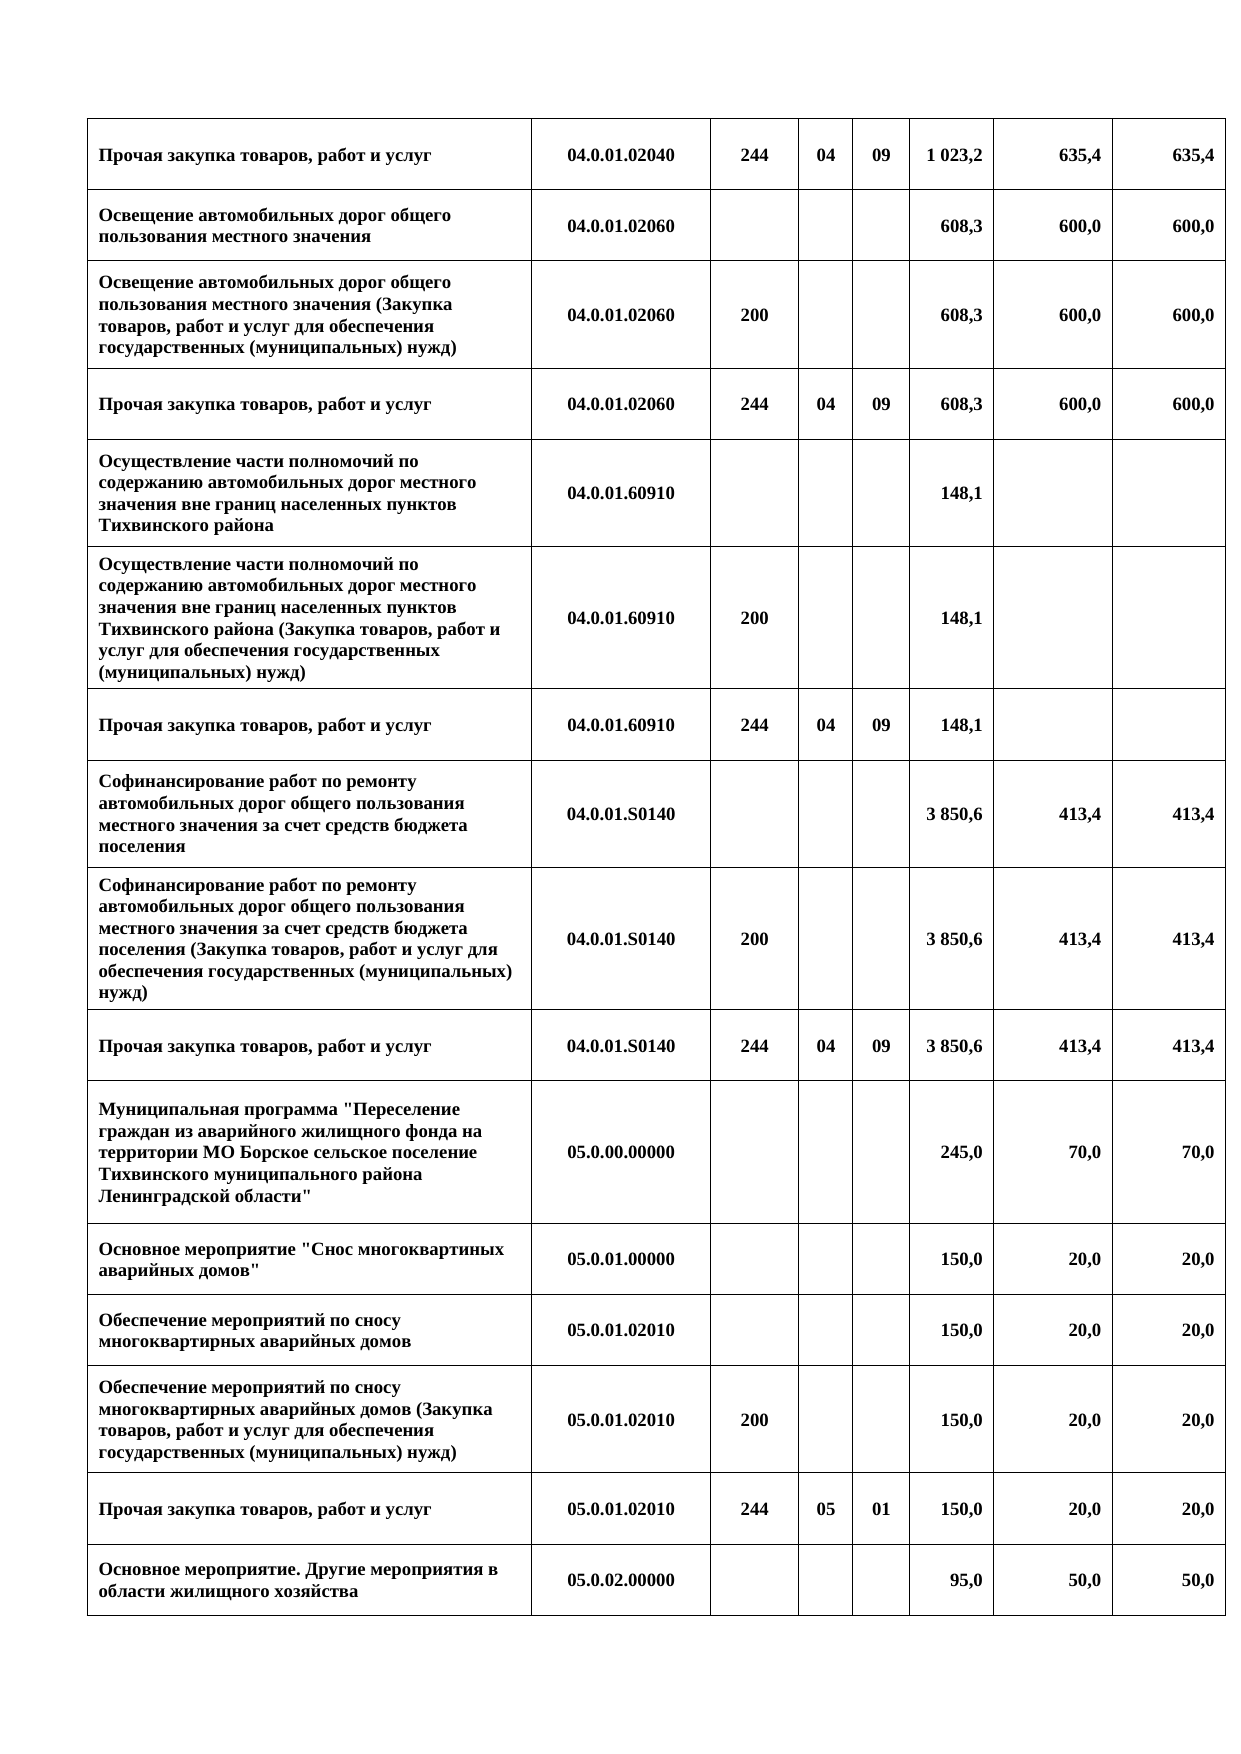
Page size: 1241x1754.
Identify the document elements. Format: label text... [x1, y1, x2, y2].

table_cell 148,1 [910, 547, 993, 688]
table_cell [799, 1366, 852, 1472]
table_cell Софинансирование работ по ремонту автомобильных дорог общего пользования местного значения за счет средств бюджета поселения (Закупка товаров, работ и услуг для обеспечения государственных (муниципальных) нужд) [88, 868, 531, 1009]
table_cell [711, 1224, 798, 1294]
table_cell 200 [711, 261, 798, 367]
table_cell 200 [711, 868, 798, 1009]
table_cell [711, 761, 798, 867]
table_cell [711, 1081, 798, 1223]
table_cell 148,1 [910, 689, 993, 759]
table_cell 04 [799, 119, 852, 189]
table_cell 608,3 [910, 261, 993, 367]
table_cell 600,0 [1113, 190, 1225, 260]
table_cell 05.0.01.00000 [532, 1224, 710, 1294]
table_cell [1113, 689, 1225, 759]
table_cell Прочая закупка товаров, работ и услуг [88, 119, 531, 189]
table_cell 04.0.01.60910 [532, 440, 710, 546]
table_cell 05.0.00.00000 [532, 1081, 710, 1223]
table_cell [799, 868, 852, 1009]
table_cell [799, 261, 852, 367]
table_cell 20,0 [1113, 1473, 1225, 1543]
table_cell 413,4 [994, 868, 1112, 1009]
table_cell 04 [799, 689, 852, 759]
table_cell 50,0 [994, 1545, 1112, 1614]
table_cell 20,0 [994, 1295, 1112, 1365]
table_cell Осуществление части полномочий по содержанию автомобильных дорог местного значения вне границ населенных пунктов Тихвинского района [88, 440, 531, 546]
table_cell 09 [853, 689, 909, 759]
table_cell [799, 1224, 852, 1294]
table_cell 150,0 [910, 1473, 993, 1543]
table_cell [853, 868, 909, 1009]
table_cell 200 [711, 547, 798, 688]
table_cell 04.0.01.S0140 [532, 761, 710, 867]
table_cell Прочая закупка товаров, работ и услуг [88, 369, 531, 439]
table_cell 05.0.01.02010 [532, 1366, 710, 1472]
table_cell [799, 547, 852, 688]
table_cell 20,0 [994, 1473, 1112, 1543]
table_cell 20,0 [994, 1224, 1112, 1294]
table_cell 150,0 [910, 1224, 993, 1294]
table_cell 635,4 [1113, 119, 1225, 189]
table_cell 01 [853, 1473, 909, 1543]
table_cell [711, 440, 798, 546]
table_cell 70,0 [1113, 1081, 1225, 1223]
table_cell 04.0.01.02040 [532, 119, 710, 189]
table_cell 413,4 [1113, 868, 1225, 1009]
table_cell [799, 440, 852, 546]
table_cell 245,0 [910, 1081, 993, 1223]
table_cell Освещение автомобильных дорог общего пользования местного значения (Закупка товаров, работ и услуг для обеспечения государственных (муниципальных) нужд) [88, 261, 531, 367]
table_cell 04.0.01.60910 [532, 547, 710, 688]
table_cell 50,0 [1113, 1545, 1225, 1614]
table_cell 05.0.01.02010 [532, 1473, 710, 1543]
table_cell [853, 1295, 909, 1365]
table_cell Обеспечение мероприятий по сносу многоквартирных аварийных домов (Закупка товаров, работ и услуг для обеспечения государственных (муниципальных) нужд) [88, 1366, 531, 1472]
table_cell 413,4 [994, 1010, 1112, 1080]
table_cell Основное мероприятие. Другие мероприятия в области жилищного хозяйства [88, 1545, 531, 1614]
table_cell 413,4 [994, 761, 1112, 867]
table_cell [711, 190, 798, 260]
table_cell 600,0 [994, 190, 1112, 260]
table_cell Софинансирование работ по ремонту автомобильных дорог общего пользования местного значения за счет средств бюджета поселения [88, 761, 531, 867]
table_cell 600,0 [1113, 369, 1225, 439]
table_cell 608,3 [910, 369, 993, 439]
table_cell 150,0 [910, 1295, 993, 1365]
table_cell 244 [711, 1010, 798, 1080]
table_cell 04.0.01.02060 [532, 261, 710, 367]
table_cell [853, 1224, 909, 1294]
table_cell 04 [799, 1010, 852, 1080]
table_cell 244 [711, 1473, 798, 1543]
table_cell 20,0 [1113, 1295, 1225, 1365]
table_cell [799, 1545, 852, 1614]
table_cell [799, 1081, 852, 1223]
table_cell [799, 1295, 852, 1365]
table_cell 04.0.01.02060 [532, 369, 710, 439]
table_cell 70,0 [994, 1081, 1112, 1223]
table_cell 05.0.01.02010 [532, 1295, 710, 1365]
table_cell [994, 689, 1112, 759]
table_cell [853, 1366, 909, 1472]
table_cell 20,0 [994, 1366, 1112, 1472]
table_cell 200 [711, 1366, 798, 1472]
table_cell [711, 1545, 798, 1614]
table_cell [994, 547, 1112, 688]
table_cell 05 [799, 1473, 852, 1543]
table_cell 04.0.01.60910 [532, 689, 710, 759]
table_cell 244 [711, 369, 798, 439]
table_cell [853, 440, 909, 546]
table_cell 600,0 [994, 261, 1112, 367]
table_cell 413,4 [1113, 761, 1225, 867]
table_cell [853, 1545, 909, 1614]
table_cell Муниципальная программа "Переселение граждан из аварийного жилищного фонда на территории МО Борское сельское поселение Тихвинского муниципального района Ленинградской области" [88, 1081, 531, 1223]
table_cell [711, 1295, 798, 1365]
table_cell [994, 440, 1112, 546]
table_cell Прочая закупка товаров, работ и услуг [88, 689, 531, 759]
table_cell 413,4 [1113, 1010, 1225, 1080]
table_cell 04 [799, 369, 852, 439]
table_cell Освещение автомобильных дорог общего пользования местного значения [88, 190, 531, 260]
table_cell 3 850,6 [910, 761, 993, 867]
table_cell 3 850,6 [910, 1010, 993, 1080]
table_cell [799, 761, 852, 867]
table_cell [853, 261, 909, 367]
table_cell 1 023,2 [910, 119, 993, 189]
table_cell 635,4 [994, 119, 1112, 189]
table_cell Прочая закупка товаров, работ и услуг [88, 1010, 531, 1080]
table_cell 244 [711, 689, 798, 759]
table_cell 244 [711, 119, 798, 189]
table_cell 04.0.01.S0140 [532, 1010, 710, 1080]
table_cell Обеспечение мероприятий по сносу многоквартирных аварийных домов [88, 1295, 531, 1365]
table_cell 09 [853, 369, 909, 439]
table_cell [853, 190, 909, 260]
table_cell Прочая закупка товаров, работ и услуг [88, 1473, 531, 1543]
table_cell [1113, 547, 1225, 688]
table_cell [1113, 440, 1225, 546]
table_cell 09 [853, 1010, 909, 1080]
table_cell [853, 547, 909, 688]
table_cell 20,0 [1113, 1224, 1225, 1294]
table_cell 150,0 [910, 1366, 993, 1472]
table_cell 04.0.01.02060 [532, 190, 710, 260]
table_cell 05.0.02.00000 [532, 1545, 710, 1614]
table_cell 3 850,6 [910, 868, 993, 1009]
table_cell Основное мероприятие "Снос многоквартиных аварийных домов" [88, 1224, 531, 1294]
table_cell Осуществление части полномочий по содержанию автомобильных дорог местного значения вне границ населенных пунктов Тихвинского района (Закупка товаров, работ и услуг для обеспечения государственных (муниципальных) нужд) [88, 547, 531, 688]
table_cell 95,0 [910, 1545, 993, 1614]
table_cell [799, 190, 852, 260]
table_cell 09 [853, 119, 909, 189]
table_cell [853, 1081, 909, 1223]
table_cell 20,0 [1113, 1366, 1225, 1472]
table_cell 600,0 [994, 369, 1112, 439]
table_cell [853, 761, 909, 867]
table_cell 148,1 [910, 440, 993, 546]
table_cell 04.0.01.S0140 [532, 868, 710, 1009]
table_cell 600,0 [1113, 261, 1225, 367]
table_cell 608,3 [910, 190, 993, 260]
